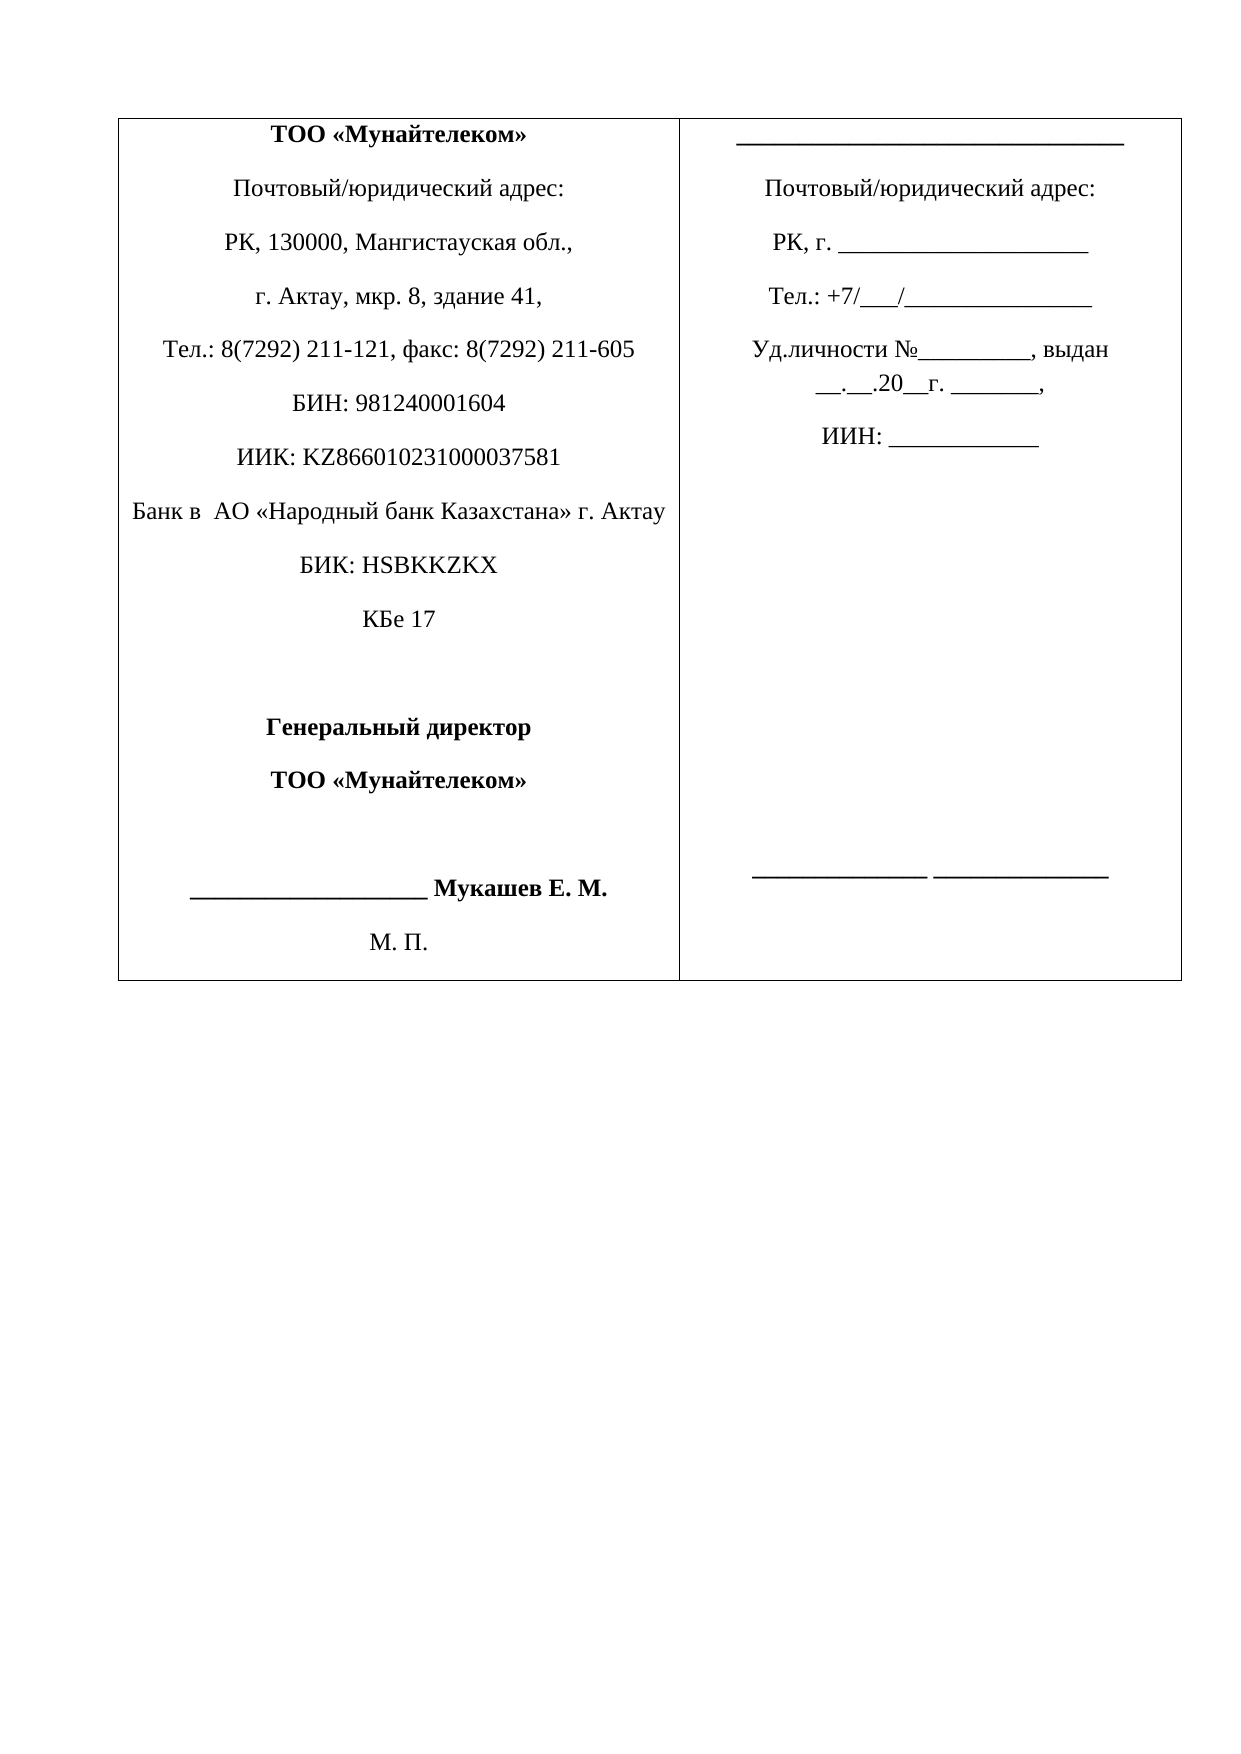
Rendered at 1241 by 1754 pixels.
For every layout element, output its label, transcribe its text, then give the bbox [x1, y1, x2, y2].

table_cell _______________________________ Почтовый/юридический адрес: РК, г. ____________________ Тел.: +7/___/_______________ Уд.личности №_________, выдан __.__.20__г. _______, ИИН: ____________ ______________ ______________ [680, 119, 1181, 980]
table_cell ТОО «Мунайтелеком» Почтовый/юридический адрес: РК, 130000, Мангистауская обл., г. Актау, мкр. 8, здание 41, Тел.: 8(7292) 211-121, факс: 8(7292) 211-605 БИН: 981240001604 ИИК: KZ866010231000037581 Банк в АО «Народный банк Казахстана» г. Актау БИК: HSBKKZKX КБе 17 Генеральный директор ТОО «Мунайтелеком» ___________________ Мукашев Е. М. М. П. [119, 119, 679, 980]
